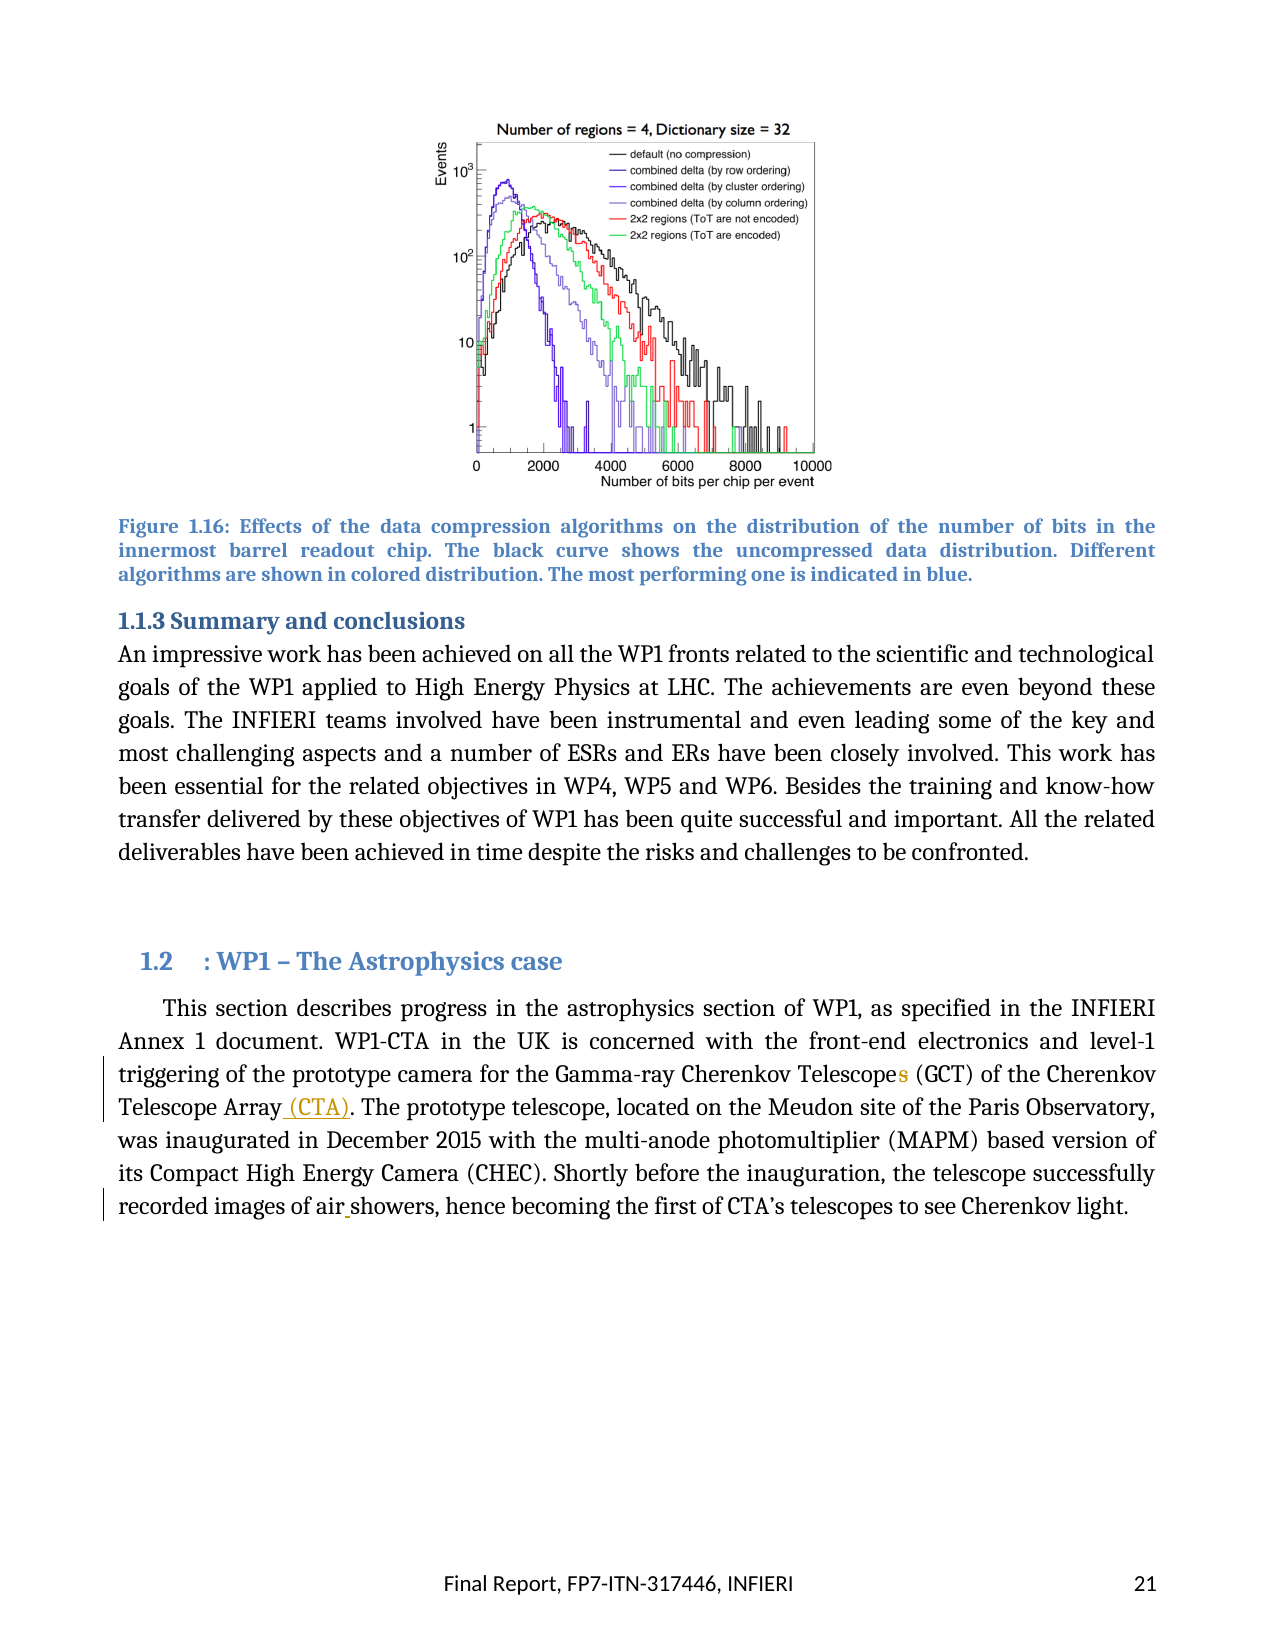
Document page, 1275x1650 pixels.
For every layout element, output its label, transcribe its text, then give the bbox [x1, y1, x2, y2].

subtitle : WP1 – The Astrophysics case [140, 946, 1157, 977]
text This section describes progress in the astrophysics section of WP1, as specified in the INFIERI Annex 1 document. WP1-CTA in the UK is concerned with the front-end electronics and level-1 triggering of the prototype camera for the Gamma-ray Cherenkov Telescope (GCT) of the Cherenkov Telescope Array. The prototype telescope, located on the Meudon site of the Paris Observatory, was inaugurated in December 2015 with the multi-anode photomultiplier (MAPM) based version of its Compact High Energy Camera (CHEC). Shortly before the inauguration, the telescope successfully recorded images of airshowers, hence becoming the first of CTA’s telescopes to see Cherenkov light. [118, 994, 1157, 1221]
picture [418, 118, 838, 490]
text Figure 1.16: Effects of the data compression algorithms on the distribution of the number of bits in the innermost barrel readout chip. The black curve shows the uncompressed data distribution. Different algorithms are shown in colored distribution. The most performing one is indicated in blue. [118, 514, 1157, 586]
subtitle 1.1.3 Summary and conclusions [118, 607, 1157, 636]
text An impressive work has been achieved on all the WP1 fronts related to the scientific and technological goals of the WP1 applied to High Energy Physics at LHC. The achievements are even beyond these goals. The INFIERI teams involved have been instrumental and even leading some of the key and most challenging aspects and a number of ESRs and ERs have been closely involved. This work has been essential for the related objectives in WP4, WP5 and WP6. Besides the training and know-how transfer delivered by these objectives of WP1 has been quite successful and important. All the related deliverables have been achieved in time despite the risks and challenges to be confronted. [74, 640, 1157, 867]
